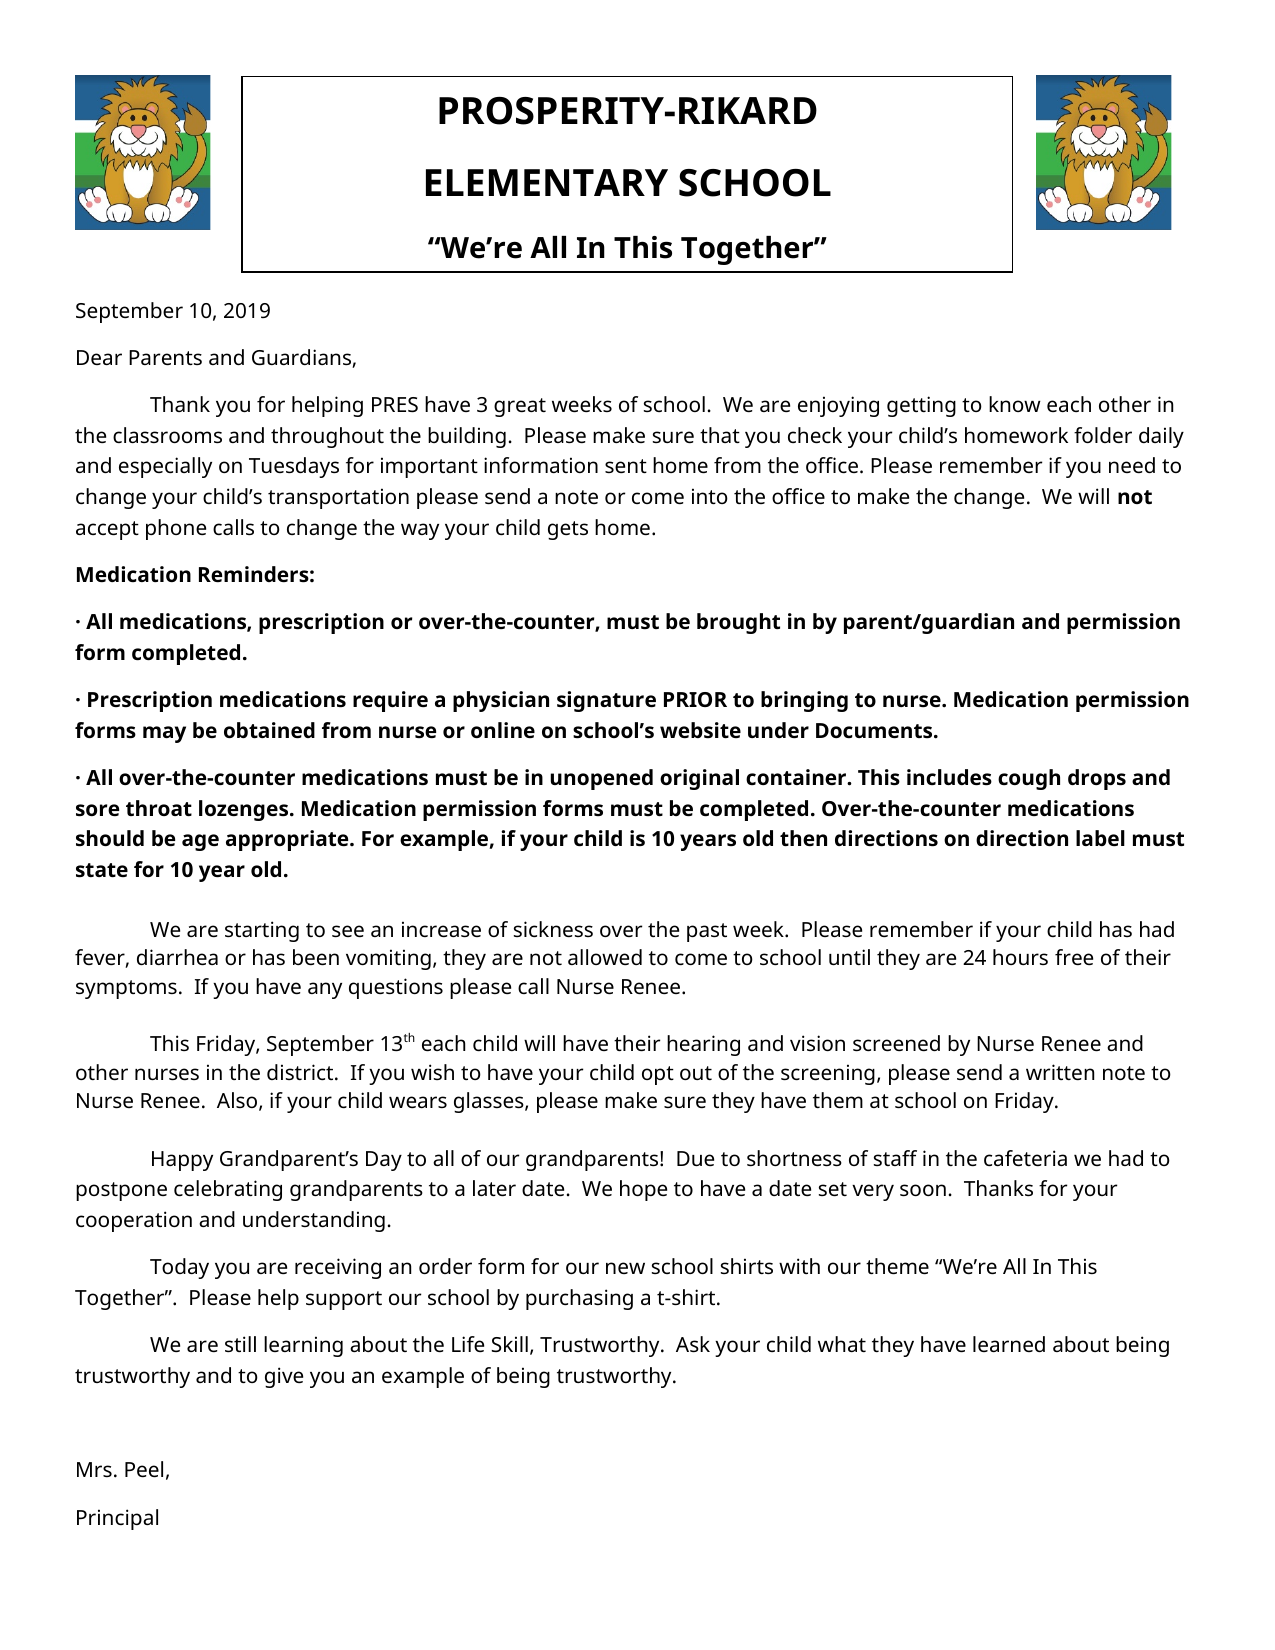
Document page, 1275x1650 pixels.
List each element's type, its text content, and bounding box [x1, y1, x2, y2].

picture [75, 75, 211, 230]
text We are still learning about the Life Skill, Trustworthy. Ask your child what they have learned about being trustworthy and to give you an example of being trustworthy. [75, 1330, 1200, 1389]
text Principal [75, 1503, 1200, 1531]
text We are starting to see an increase of sickness over the past week. Please remember if your child has had fever, diarrhea or has been vomiting, they are not allowed to come to school until they are 24 hours free of their symptoms. If you have any questions please call Nurse Renee. [75, 915, 1200, 1000]
text · All over-the-counter medications must be in unopened original container. This includes cough drops and sore throat lozenges. Medication permission forms must be completed. Over-the-counter medications should be age appropriate. For example, if your child is 10 years old then directions on direction label must state for 10 year old. [75, 763, 1200, 884]
text This Friday, September 13th each child will have their hearing and vision screened by Nurse Renee and other nurses in the district. If you wish to have your child opt out of the screening, please send a written note to Nurse Renee. Also, if your child wears glasses, please make sure they have them at school on Friday. [75, 1029, 1200, 1115]
text Medication Reminders: [75, 560, 1200, 589]
text Happy Grandparent’s Day to all of our grandparents! Due to shortness of staff in the cafeteria we had to postpone celebrating grandparents to a later date. We hope to have a date set very soon. Thanks for your cooperation and understanding. [75, 1144, 1200, 1234]
text Dear Parents and Guardians, [75, 343, 1200, 372]
text September 10, 2019 [75, 296, 1200, 324]
picture [1036, 75, 1172, 230]
text Today you are receiving an order form for our new school shirts with our theme “We’re All In This Together”. Please help support our school by purchasing a t-shirt. [75, 1252, 1200, 1312]
text · Prescription medications require a physician signature PRIOR to bringing to nurse. Medication permission forms may be obtained from nurse or online on school’s website under Documents. [75, 685, 1200, 744]
text · All medications, prescription or over-the-counter, must be brought in by parent/guardian and permission form completed. [75, 607, 1200, 667]
text Mrs. Peel, [75, 1456, 1200, 1484]
text Thank you for helping PRES have 3 great weeks of school. We are enjoying getting to know each other in the classrooms and throughout the building. Please make sure that you check your child’s homework folder daily and especially on Tuesdays for important information sent home from the office. Please remember if you need to change your child’s transportation please send a note or come into the office to make the change. We will not accept phone calls to change the way your child gets home. [75, 390, 1200, 541]
